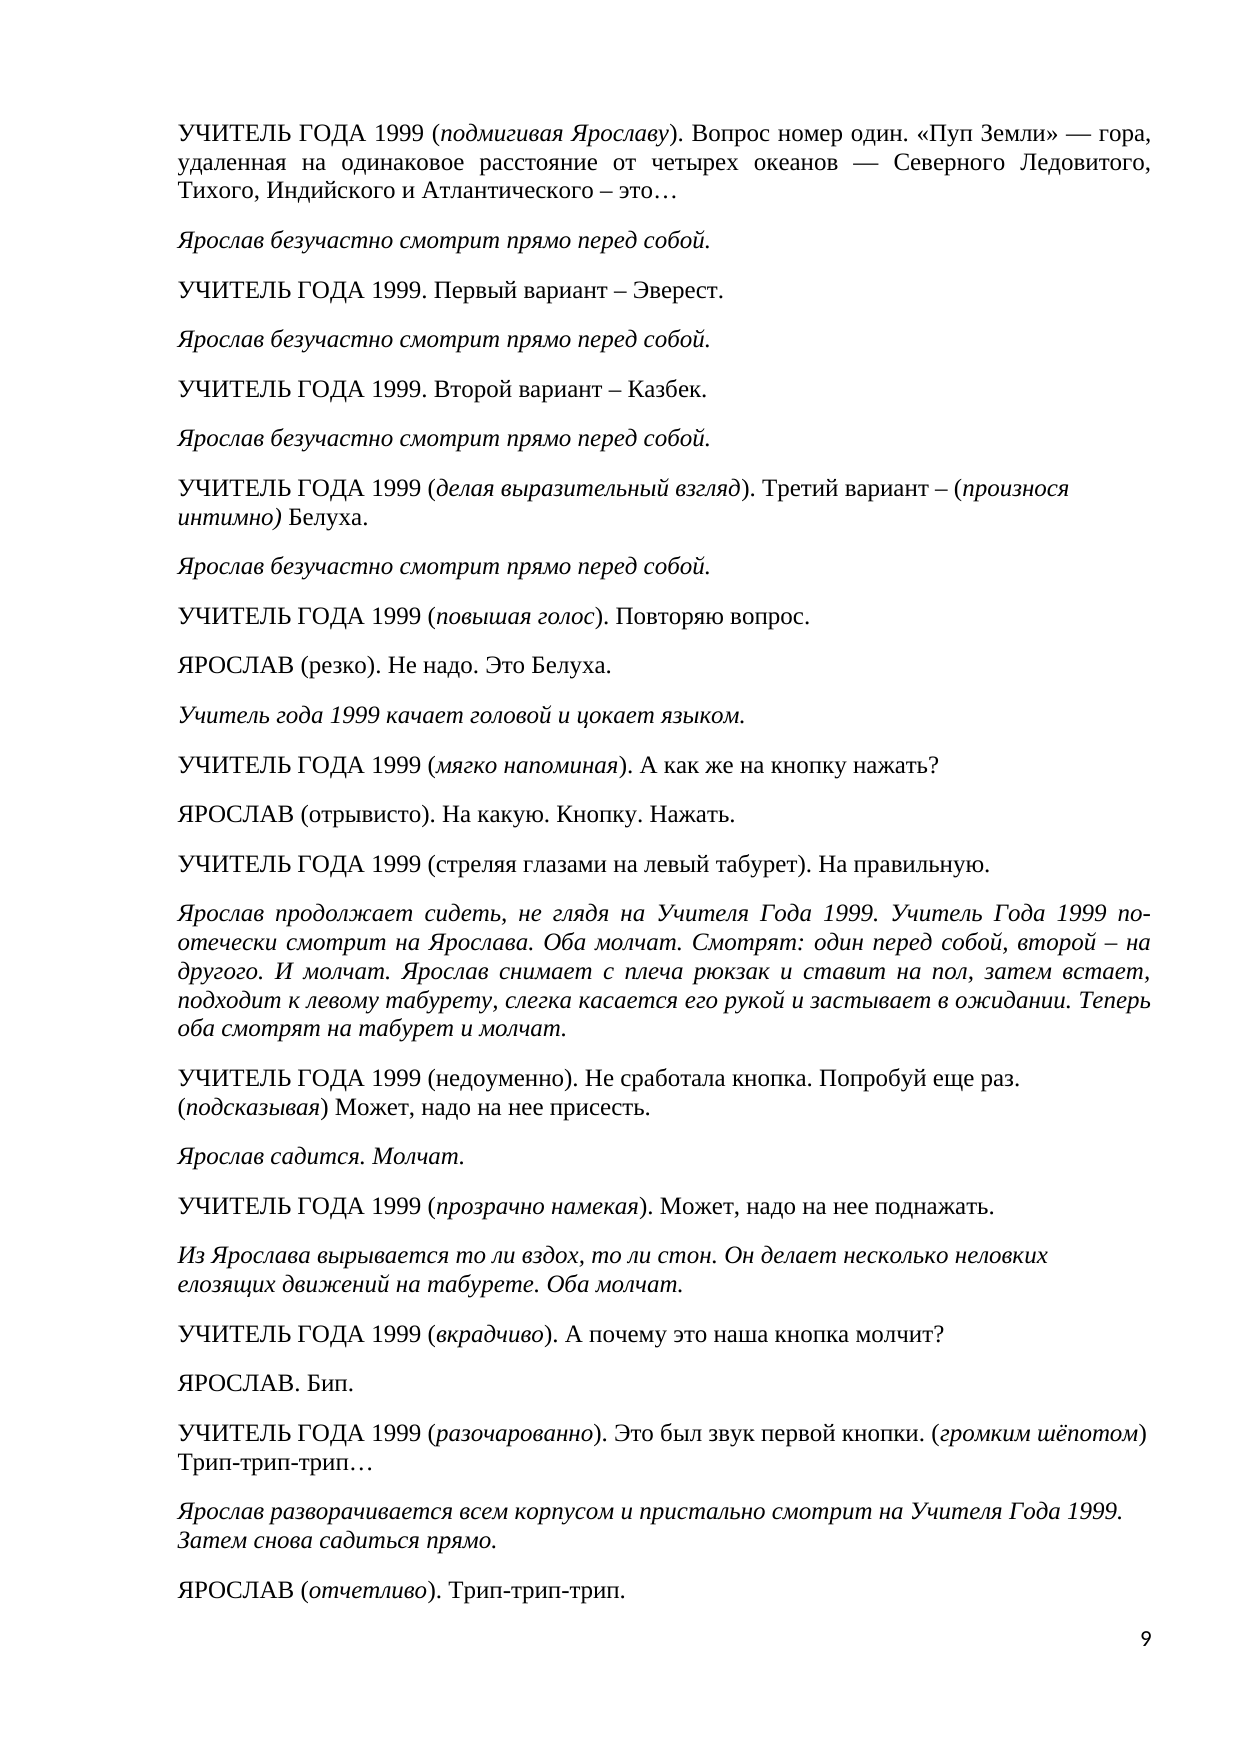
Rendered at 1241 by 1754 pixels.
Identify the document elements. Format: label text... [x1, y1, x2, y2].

text УЧИТЕЛЬ ГОДА 1999 (мягко напоминая). А как же на кнопку нажать? [177, 750, 1152, 778]
text УЧИТЕЛЬ ГОДА 1999. Первый вариант – Эверест. [177, 275, 1152, 303]
text ЯРОСЛАВ (отчетливо). Трип-трип-трип. [177, 1575, 1152, 1603]
text Ярослав продолжает сидеть, не глядя на Учителя Года 1999. Учитель Года 1999 по-отечески смотрит на Ярослава. Оба молчат. Смотрят: один перед собой, второй – на другого. И молчат. Ярослав снимает с плеча рюкзак и ставит на пол, затем встает, подходит к левому табурету, слегка касается его рукой и застывает в ожидании. Теперь оба смотрят на табурет и молчат. [177, 898, 1152, 1042]
text УЧИТЕЛЬ ГОДА 1999 (повышая голос). Повторяю вопрос. [177, 601, 1152, 630]
text Ярослав безучастно смотрит прямо перед собой. [177, 423, 1152, 452]
text УЧИТЕЛЬ ГОДА 1999 (недоуменно). Не сработала кнопка. Попробуй еще раз. (подсказывая) Может, надо на нее присесть. [177, 1063, 1152, 1121]
text Ярослав разворачивается всем корпусом и пристально смотрит на Учителя Года 1999. Затем снова садиться прямо. [177, 1496, 1152, 1554]
text УЧИТЕЛЬ ГОДА 1999 (делая выразительный взгляд). Третий вариант – (произнося интимно) Белуха. [177, 473, 1152, 531]
text УЧИТЕЛЬ ГОДА 1999 (подмигивая Ярославу). Вопрос номер один. «Пуп Земли» — гора, удаленная на одинаковое расстояние от четырех океанов — Северного Ледовитого, Тихого, Индийского и Атлантического – это… [177, 118, 1152, 204]
text ЯРОСЛАВ (отрывисто). На какую. Кнопку. Нажать. [177, 799, 1152, 828]
text УЧИТЕЛЬ ГОДА 1999 (разочарованно). Это был звук первой кнопки. (громким шёпотом) Трип-трип-трип… [177, 1418, 1152, 1476]
text УЧИТЕЛЬ ГОДА 1999. Второй вариант – Казбек. [177, 374, 1152, 403]
text ЯРОСЛАВ. Бип. [177, 1368, 1152, 1397]
text Ярослав безучастно смотрит прямо перед собой. [177, 225, 1152, 254]
text УЧИТЕЛЬ ГОДА 1999 (стреляя глазами на левый табурет). На правильную. [177, 849, 1152, 878]
text Ярослав садится. Молчат. [177, 1141, 1152, 1170]
text Учитель года 1999 качает головой и цокает языком. [177, 700, 1152, 729]
text УЧИТЕЛЬ ГОДА 1999 (прозрачно намекая). Может, надо на нее поднажать. [177, 1191, 1152, 1220]
text Из Ярослава вырывается то ли вздох, то ли стон. Он делает несколько неловких елозящих движений на табурете. Оба молчат. [177, 1241, 1152, 1298]
text ЯРОСЛАВ (резко). Не надо. Это Белуха. [177, 651, 1152, 679]
text УЧИТЕЛЬ ГОДА 1999 (вкрадчиво). А почему это наша кнопка молчит? [177, 1319, 1152, 1348]
text Ярослав безучастно смотрит прямо перед собой. [177, 324, 1152, 353]
text Ярослав безучастно смотрит прямо перед собой. [177, 551, 1152, 580]
